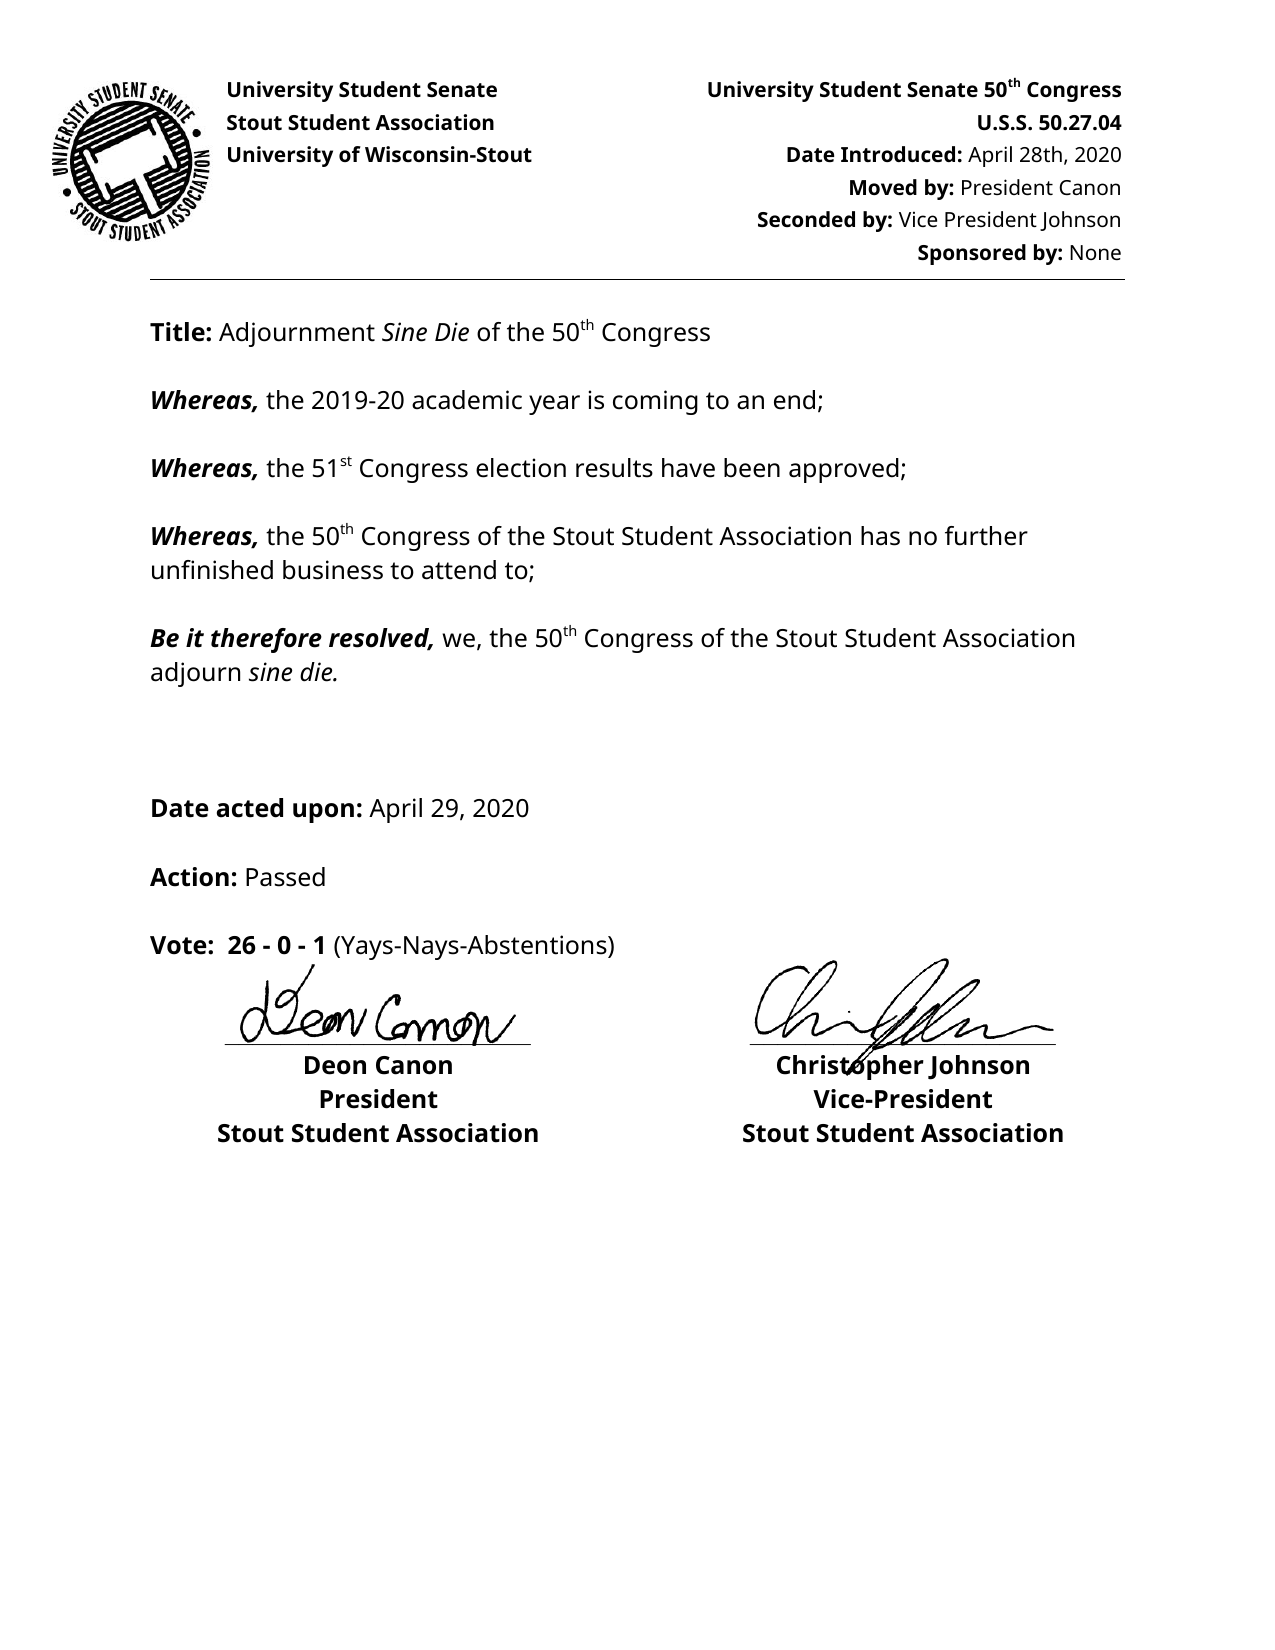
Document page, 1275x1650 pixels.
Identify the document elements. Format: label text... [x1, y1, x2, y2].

text Date acted upon: April 29, 2020 [150, 791, 1125, 825]
picture [743, 961, 1056, 1019]
text Whereas, the 2019-20 academic year is coming to an end; [150, 382, 1125, 416]
text Be it therefore resolved, we, the 50th Congress of the Stout Student Association adjourn sine die. [150, 621, 1125, 689]
text President [150, 1082, 600, 1116]
text Vice-President [675, 1082, 1125, 1116]
text Christopher Johnson [675, 1048, 1125, 1082]
text ______________________ ______________________ [150, 1019, 1125, 1048]
text Whereas, the 50th Congress of the Stout Student Association has no further unfinished business to attend to; [150, 518, 1125, 587]
picture [217, 961, 530, 1019]
text Title: Adjournment Sine Die of the 50th Congress [150, 314, 1125, 348]
picture [45, 75, 218, 247]
text Stout Student Association [675, 1116, 1125, 1150]
text Action: Passed [150, 859, 1125, 893]
text Deon Canon [150, 1048, 600, 1082]
text Whereas, the 51st Congress election results have been approved; [150, 450, 1125, 484]
text Stout Student Association [150, 1116, 600, 1150]
text Vote: 26 - 0 - 1 (Yays-Nays-Abstentions) [150, 927, 1125, 961]
